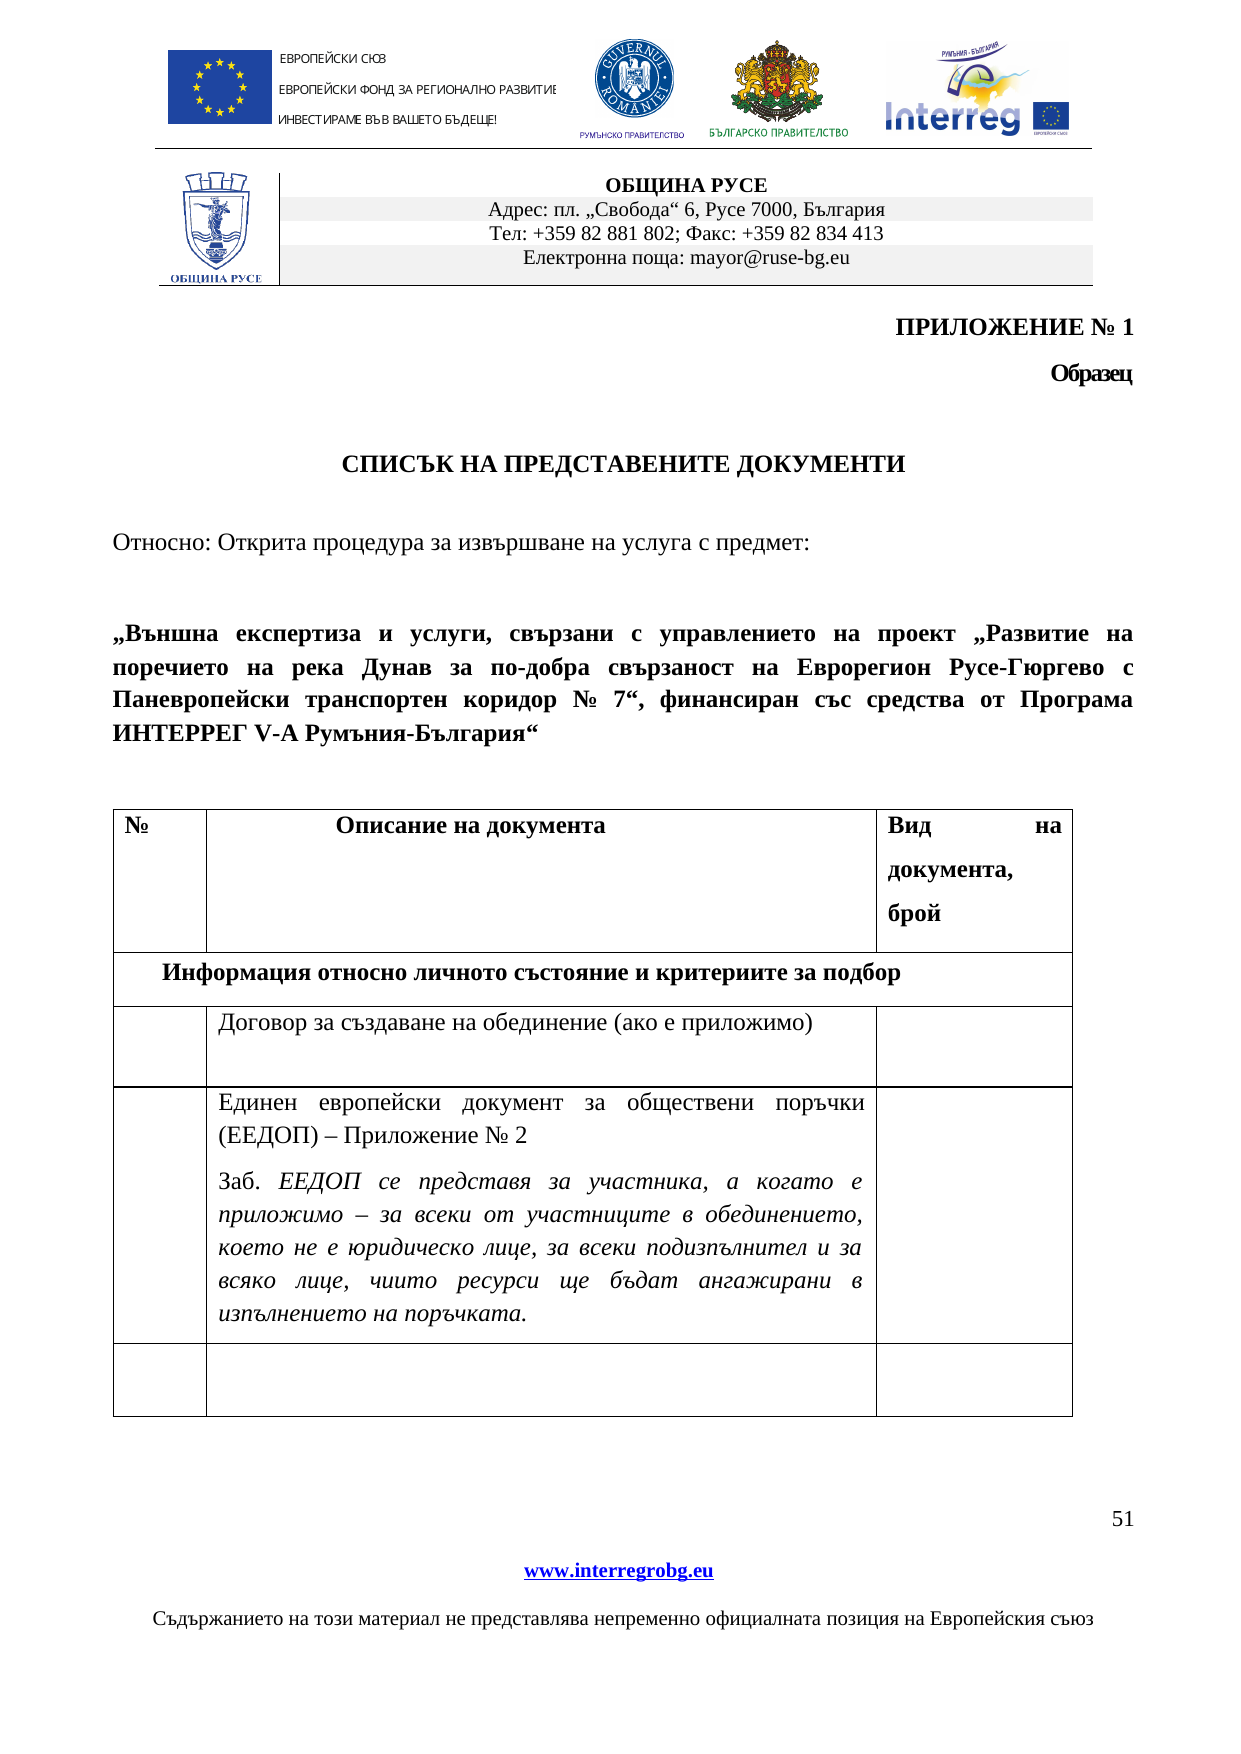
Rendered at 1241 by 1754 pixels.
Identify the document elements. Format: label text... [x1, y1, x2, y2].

table_header Описание на документа [207, 810, 876, 952]
table_cell Информация относно личното състояние и критериите за подбор [114, 953, 1072, 1006]
picture [170, 172, 262, 284]
table_cell [114, 1344, 206, 1416]
picture [886, 41, 1069, 136]
text „Външна експертиза и услуги, свързани с управлението на проект „Развитие на поречието на река Дунав за по-добра свързаност на Еврорегион Русе-Гюргево с Паневропейски транспортен коридор № 7“, финансиран със средства от Програма ИНТЕРРЕГ V-A Румъния-България“ [112, 618, 1134, 746]
table_cell Единен европейски документ за обществени поръчки (ЕЕДОП) – Приложение № 2 Заб. ЕЕДОП се представя за участника, а когато е приложимо – за всеки от участниците в обединението, което не е юридическо лице, за всеки подизпълнител и за всяко лице, чиито ресурси ще бъдат ангажирани в изпълнението на поръчката. [207, 1088, 876, 1343]
text СПИСЪК НА ПРЕДСТАВЕНИТЕ ДОКУМЕНТИ [112, 449, 1134, 478]
text Относно: Открита процедура за извършване на услуга с предмет: [112, 527, 1134, 556]
table_header № [114, 810, 206, 952]
table_header Вид на документа, брой [877, 810, 1072, 952]
text ПРИЛОЖЕНИЕ № 1 [112, 312, 1134, 341]
table_cell Договор за създаване на обединение (ако е приложимо) [207, 1007, 876, 1086]
table_cell [114, 1007, 206, 1086]
table_cell [877, 1344, 1072, 1416]
text Образец [894, 358, 1134, 387]
table_cell [877, 1007, 1072, 1086]
table_cell [877, 1088, 1072, 1343]
table_cell [207, 1344, 876, 1416]
table_cell [114, 1088, 206, 1343]
